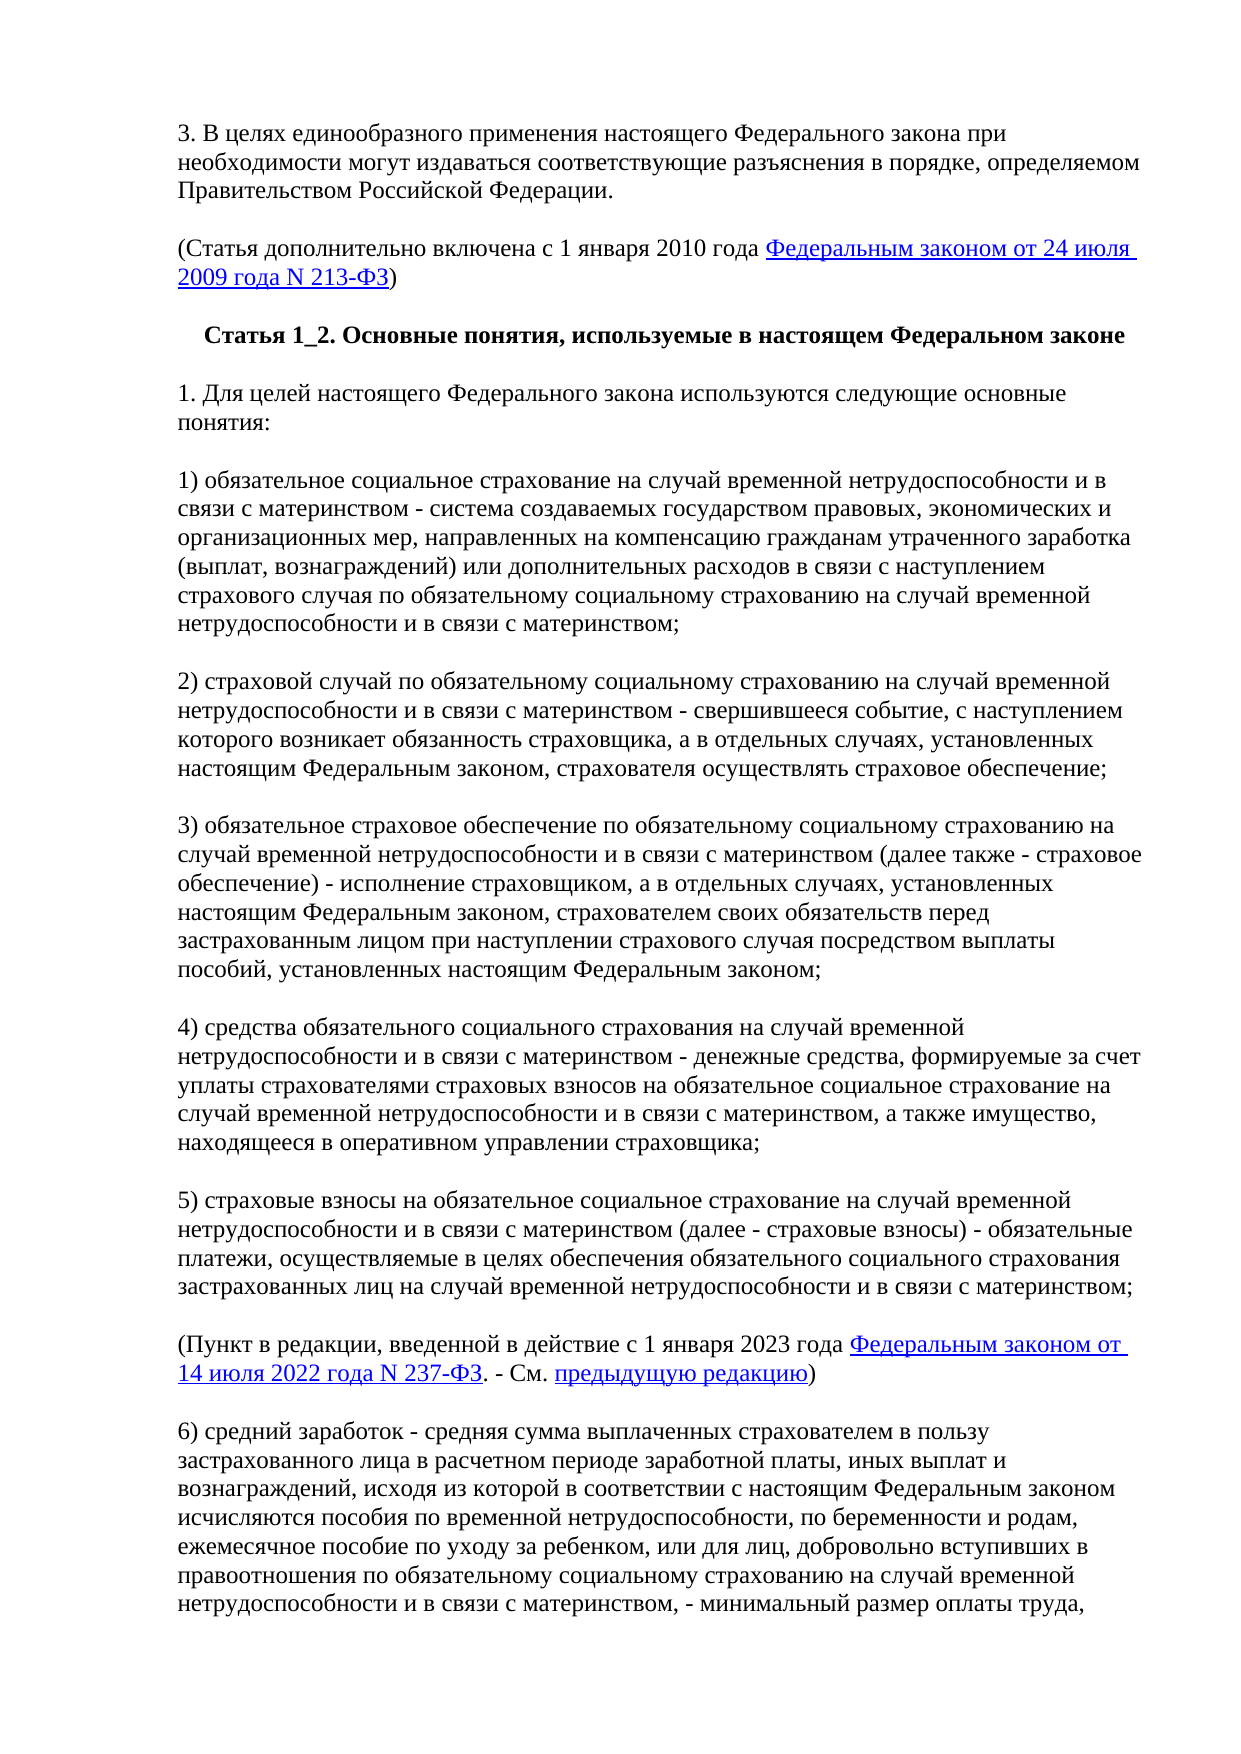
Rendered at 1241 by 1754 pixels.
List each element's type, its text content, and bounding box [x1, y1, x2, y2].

text (Пункт в редакции, введенной в действие с 1 января 2023 года Федеральным законом от 14 июля 2022 года N 237-ФЗ. - См. предыдущую редакцию) [177, 1329, 1152, 1387]
text 5) страховые взносы на обязательное социальное страхование на случай временной нетрудоспособности и в связи с материнством (далее - страховые взносы) - обязательные платежи, осуществляемые в целях обеспечения обязательного социального страхования застрахованных лиц на случай временной нетрудоспособности и в связи с материнством; [177, 1185, 1152, 1300]
text 3. В целях единообразного применения настоящего Федерального закона при необходимости могут издаваться соответствующие разъяснения в порядке, определяемом Правительством Российской Федерации. [177, 118, 1152, 204]
text (Статья дополнительно включена с 1 января 2010 года Федеральным законом от 24 июля 2009 года N 213-ФЗ) [177, 233, 1152, 291]
text 3) обязательное страховое обеспечение по обязательному социальному страхованию на случай временной нетрудоспособности и в связи с материнством (далее также - страховое обеспечение) - исполнение страховщиком, а в отдельных случаях, установленных настоящим Федеральным законом, страхователем своих обязательств перед застрахованным лицом при наступлении страхового случая посредством выплаты пособий, установленных настоящим Федеральным законом; [177, 811, 1152, 983]
text 4) средства обязательного социального страхования на случай временной нетрудоспособности и в связи с материнством - денежные средства, формируемые за счет уплаты страхователями страховых взносов на обязательное социальное страхование на случай временной нетрудоспособности и в связи с материнством, а также имущество, находящееся в оперативном управлении страховщика; [177, 1012, 1152, 1156]
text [177, 1416, 1152, 1617]
text 2) страховой случай по обязательному социальному страхованию на случай временной нетрудоспособности и в связи с материнством - свершившееся событие, с наступлением которого возникает обязанность страховщика, а в отдельных случаях, установленных настоящим Федеральным законом, страхователя осуществлять страховое обеспечение; [177, 666, 1152, 781]
text 1. Для целей настоящего Федерального закона используются следующие основные понятия: [177, 378, 1152, 436]
text 1) обязательное социальное страхование на случай временной нетрудоспособности и в связи с материнством - система создаваемых государством правовых, экономических и организационных мер, направленных на компенсацию гражданам утраченного заработка (выплат, вознаграждений) или дополнительных расходов в связи с наступлением страхового случая по обязательному социальному страхованию на случай временной нетрудоспособности и в связи с материнством; [177, 465, 1152, 637]
text Статья 1_2. Основные понятия, используемые в настоящем Федеральном законе [177, 320, 1152, 349]
